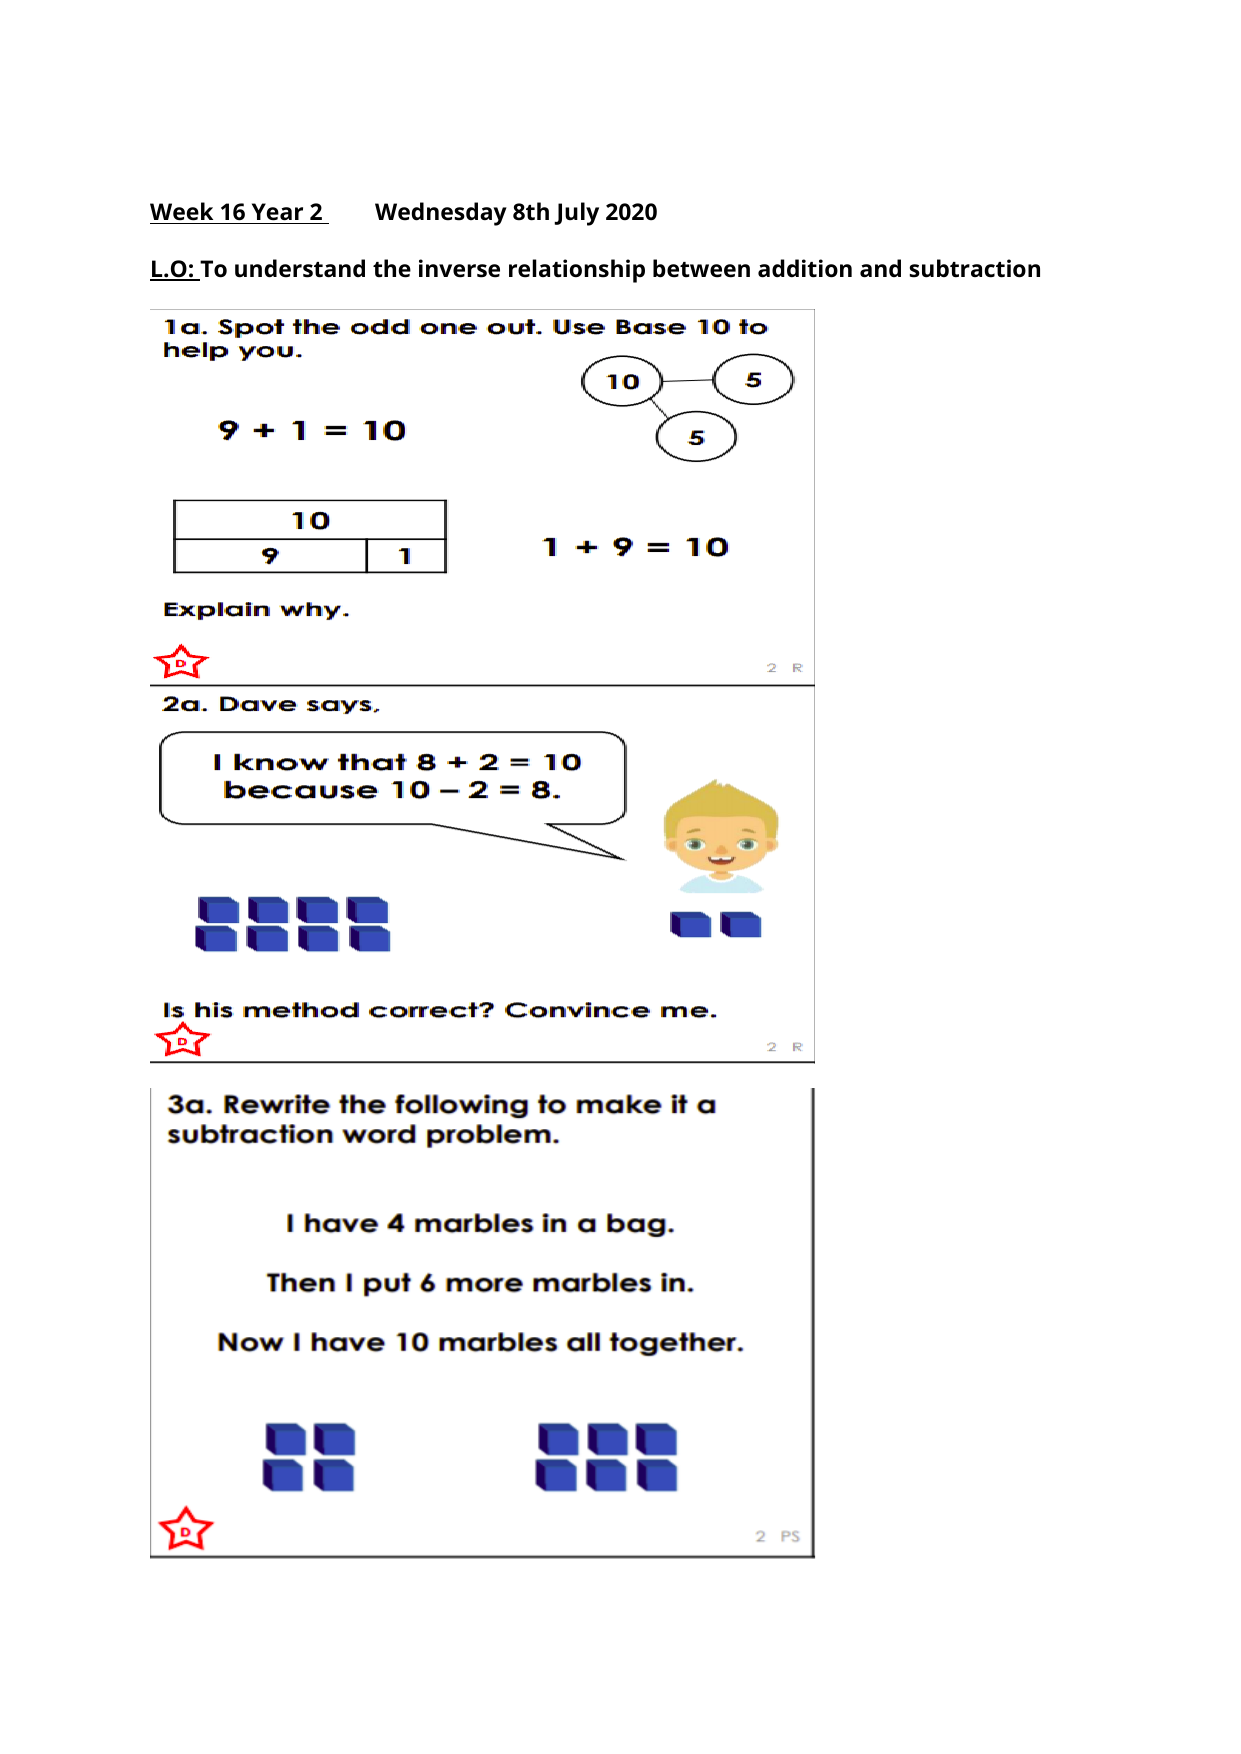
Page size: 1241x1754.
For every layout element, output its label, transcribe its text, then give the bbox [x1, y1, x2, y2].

text L.O: To understand the inverse relationship between addition and subtraction [150, 253, 1090, 284]
text Week 16 Year 2 Wednesday 8th July 2020 [150, 196, 1090, 227]
picture [150, 1088, 816, 1559]
picture [150, 309, 815, 1064]
